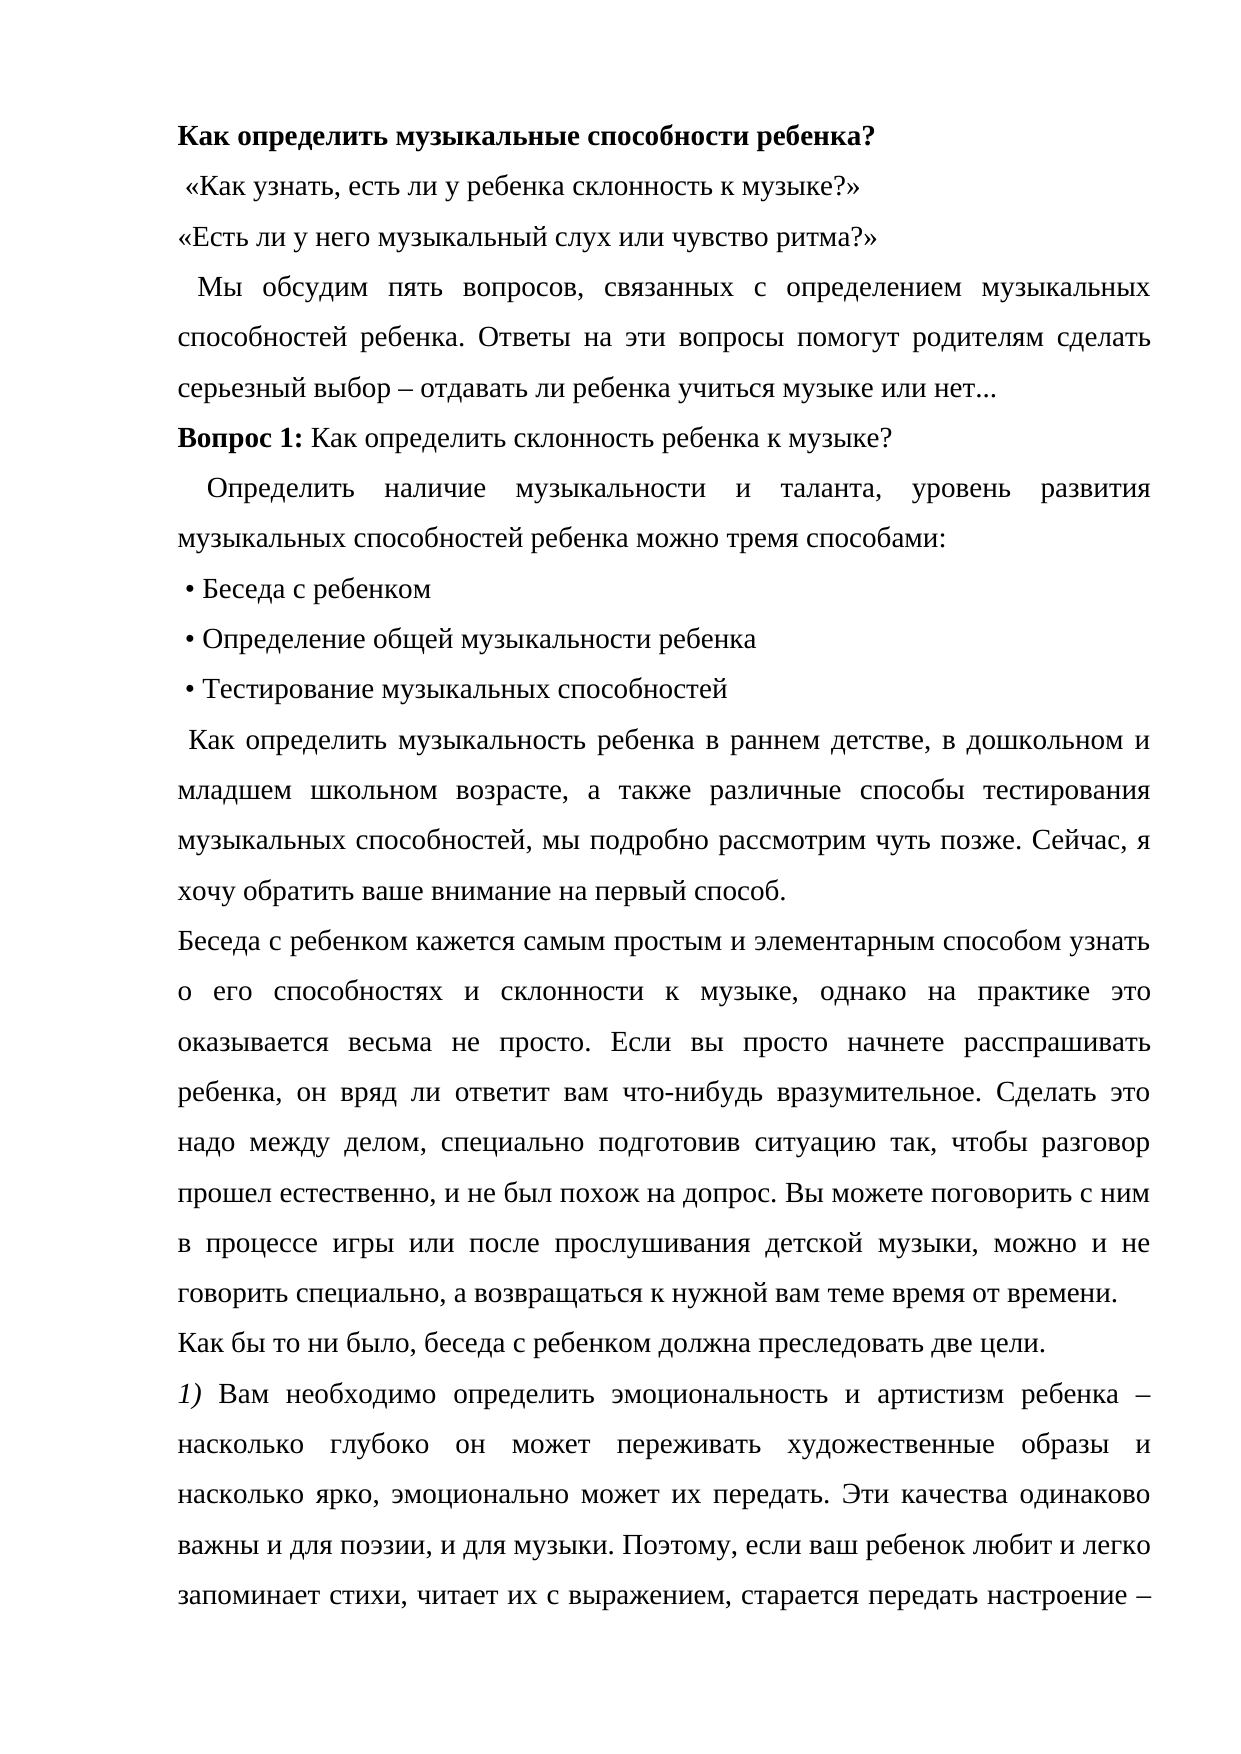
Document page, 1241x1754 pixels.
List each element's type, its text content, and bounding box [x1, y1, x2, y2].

text Как определить музыкальные способности ребенка? [177, 118, 1152, 152]
text • Беседа с ребенком [177, 571, 1152, 604]
text Как бы то ни было, беседа с ребенком должна преследовать две цели. [177, 1326, 1152, 1359]
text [177, 1376, 1152, 1611]
text «Есть ли у него музыкальный слух или чувство ритма?» [177, 219, 1152, 252]
text Вопрос 1: Как определить склонность ребенка к музыке? [177, 420, 1152, 453]
text «Как узнать, есть ли у ребенка склонность к музыке?» [177, 168, 1152, 202]
text • Тестирование музыкальных способностей [177, 672, 1152, 705]
text Беседа с ребенком кажется самым простым и элементарным способом узнать о его способностях и склонности к музыке, однако на практике это оказывается весьма не просто. Если вы просто начнете расспрашивать ребенка, он вряд ли ответит вам что-нибудь вразумительное. Сделать это надо между делом, специально подготовив ситуацию так, чтобы разговор прошел естественно, и не был похож на допрос. Вы можете поговорить с ним в процессе игры или после прослушивания детской музыки, можно и не говорить специально, а возвращаться к нужной вам теме время от времени. [177, 923, 1152, 1309]
text Мы обсудим пять вопросов, связанных с определением музыкальных способностей ребенка. Ответы на эти вопросы помогут родителям сделать серьезный выбор – отдавать ли ребенка учиться музыке или нет... [177, 269, 1152, 403]
text Как определить музыкальность ребенка в раннем детстве, в дошкольном и младшем школьном возрасте, а также различные способы тестирования музыкальных способностей, мы подробно рассмотрим чуть позже. Сейчас, я хочу обратить ваше внимание на первый способ. [177, 722, 1152, 906]
text Определить наличие музыкальности и таланта, уровень развития музыкальных способностей ребенка можно тремя способами: [177, 470, 1152, 554]
text • Определение общей музыкальности ребенка [177, 621, 1152, 655]
